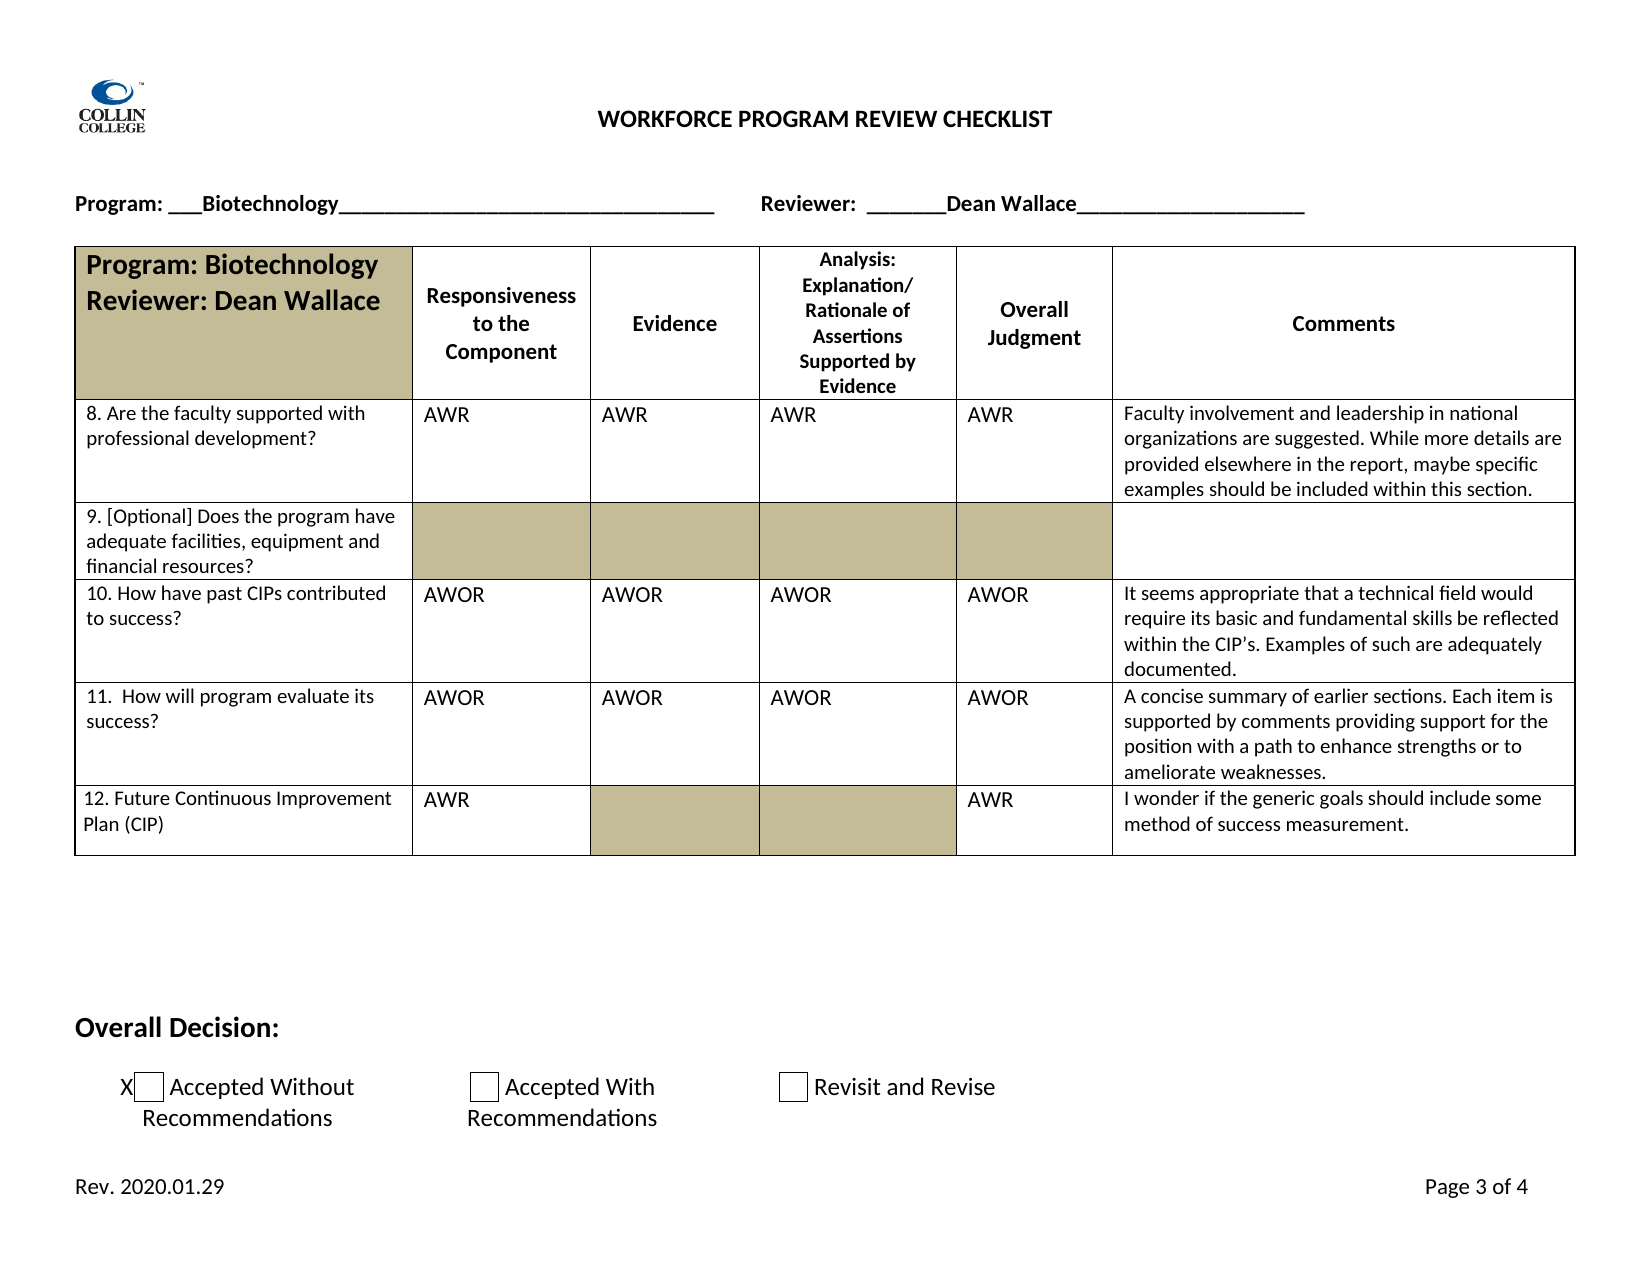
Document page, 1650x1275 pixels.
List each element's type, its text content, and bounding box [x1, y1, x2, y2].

table_cell AWOR [591, 580, 759, 682]
table_cell AWR [760, 400, 956, 502]
table_header Comments [1113, 247, 1574, 399]
table_cell AWR [591, 400, 759, 502]
table_cell AWOR [591, 683, 759, 784]
table_header Responsiveness to the Component [413, 247, 590, 399]
table_cell AWOR [957, 580, 1112, 682]
table_cell [591, 503, 759, 579]
table_cell 8. Are the faculty supported with professional development? [76, 400, 412, 502]
table_cell [957, 503, 1112, 579]
table_cell AWOR [413, 683, 590, 784]
table_cell AWR [957, 400, 1112, 502]
table_header Revisit and Revise [724, 1071, 1049, 1132]
table_cell Faculty involvement and leadership in national organizations are suggested. While more details are provided elsewhere in the report, maybe specific examples should be included within this section. [1113, 400, 1574, 502]
table_cell AWR [413, 400, 590, 502]
table_cell 10. How have past CIPs contributed to success? [76, 580, 412, 682]
table_header Accepted With Recommendations [400, 1071, 724, 1132]
table_cell A concise summary of earlier sections. Each item is supported by comments providing support for the position with a path to enhance strengths or to ameliorate weaknesses. [1113, 683, 1574, 784]
table_cell 12. Future Continuous Improvement Plan (CIP) [76, 786, 412, 855]
table_cell [1113, 503, 1574, 579]
table_cell AWOR [760, 683, 956, 784]
table_cell AWR [957, 786, 1112, 855]
table_cell It seems appropriate that a technical field would require its basic and fundamental skills be reflected within the CIP’s. Examples of such are adequately documented. [1113, 580, 1574, 682]
table_cell [591, 786, 759, 855]
table_header Evidence [591, 247, 759, 399]
table_header Overall Judgment [957, 247, 1112, 399]
table_cell 11. How will program evaluate its success? [76, 683, 412, 784]
table_cell AWR [413, 786, 590, 855]
table_cell [413, 503, 590, 579]
text Overall Decision: [75, 1009, 1575, 1045]
table_header Analysis: Explanation/ Rationale of Assertions Supported by Evidence [760, 247, 956, 399]
table_cell AWOR [760, 580, 956, 682]
table_cell [760, 503, 956, 579]
table_header Program: Biotechnology Reviewer: Dean Wallace [76, 247, 412, 399]
picture [75, 75, 148, 141]
table_cell I wonder if the generic goals should include some method of success measurement. [1113, 786, 1574, 855]
table_header X Accepted Without Recommendations [75, 1071, 399, 1132]
table_cell 9. [Optional] Does the program have adequate facilities, equipment and financial resources? [76, 503, 412, 579]
table_cell AWOR [413, 580, 590, 682]
table_cell AWOR [957, 683, 1112, 784]
table_cell [760, 786, 956, 855]
